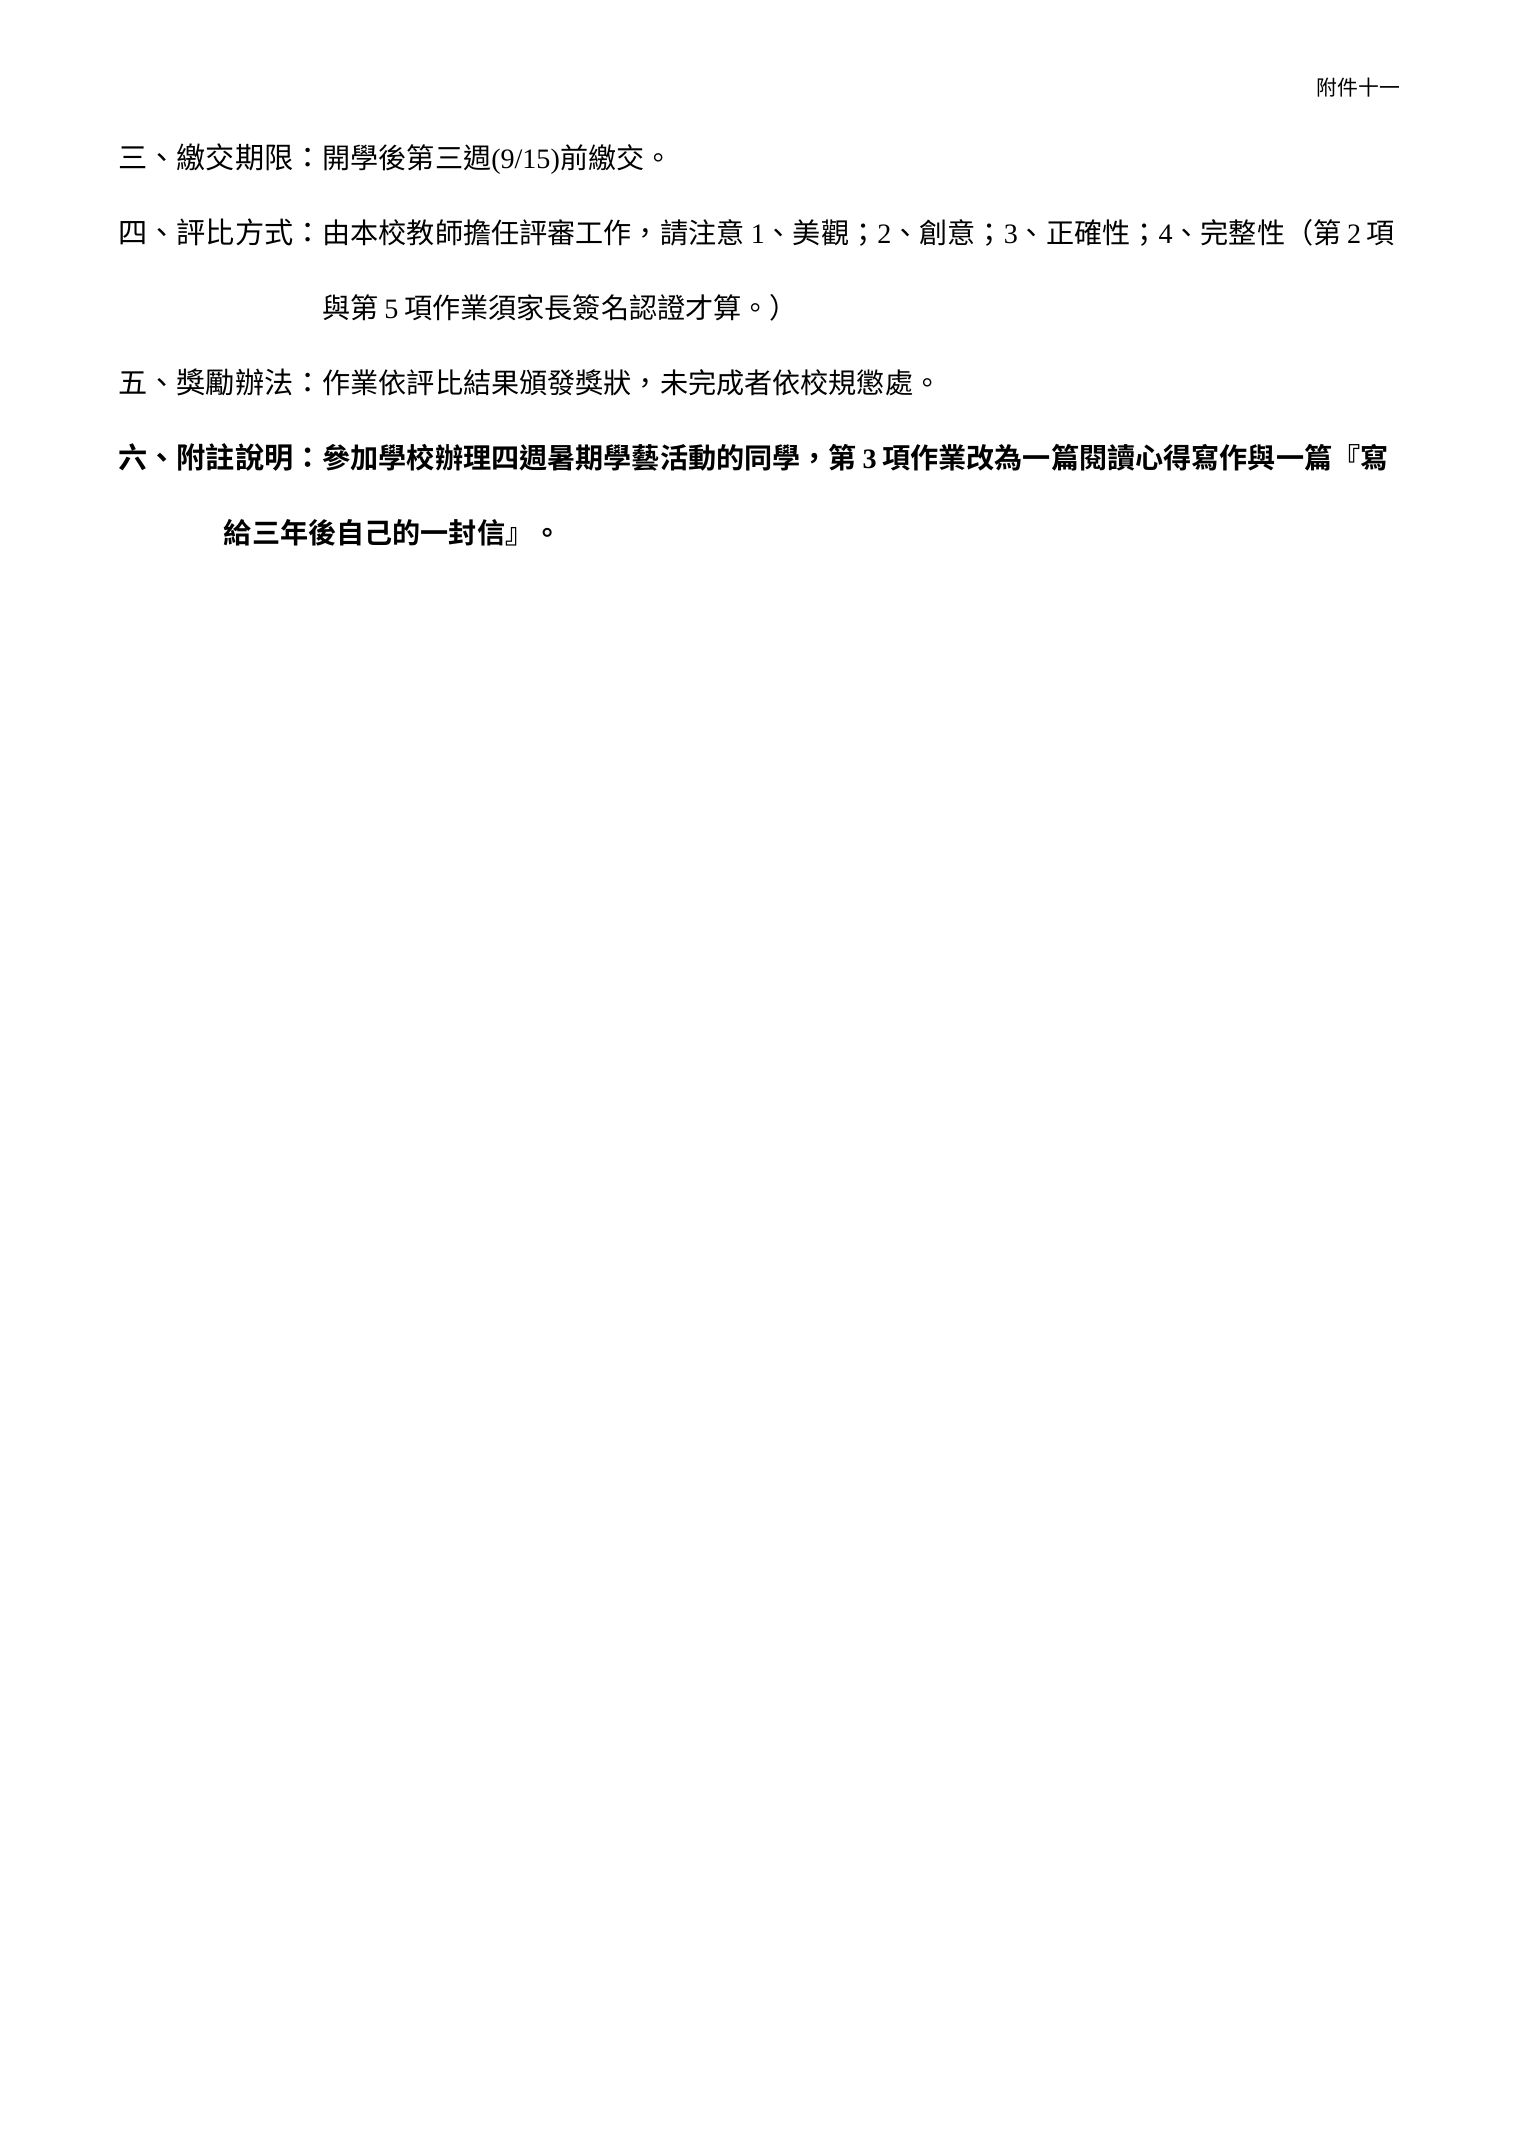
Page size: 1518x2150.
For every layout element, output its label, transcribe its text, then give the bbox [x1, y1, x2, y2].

text 三、繳交期限：開學後第三週(9/15)前繳交。 [118, 118, 1399, 193]
text 五、獎勵辦法：作業依評比結果頒發獎狀，未完成者依校規懲處。 [118, 343, 1399, 418]
text 給三年後自己的一封信』。 [118, 493, 1399, 568]
text 四、評比方式：由本校教師擔任評審工作，請注意 1、美觀；2、創意；3、正確性；4、完整性（第2項與第5項作業須家長簽名認證才算。） [118, 193, 1399, 343]
text 六、附註說明：參加學校辦理四週暑期學藝活動的同學，第3項作業改為一篇閱讀心得寫作與一篇『寫 [118, 418, 1399, 493]
